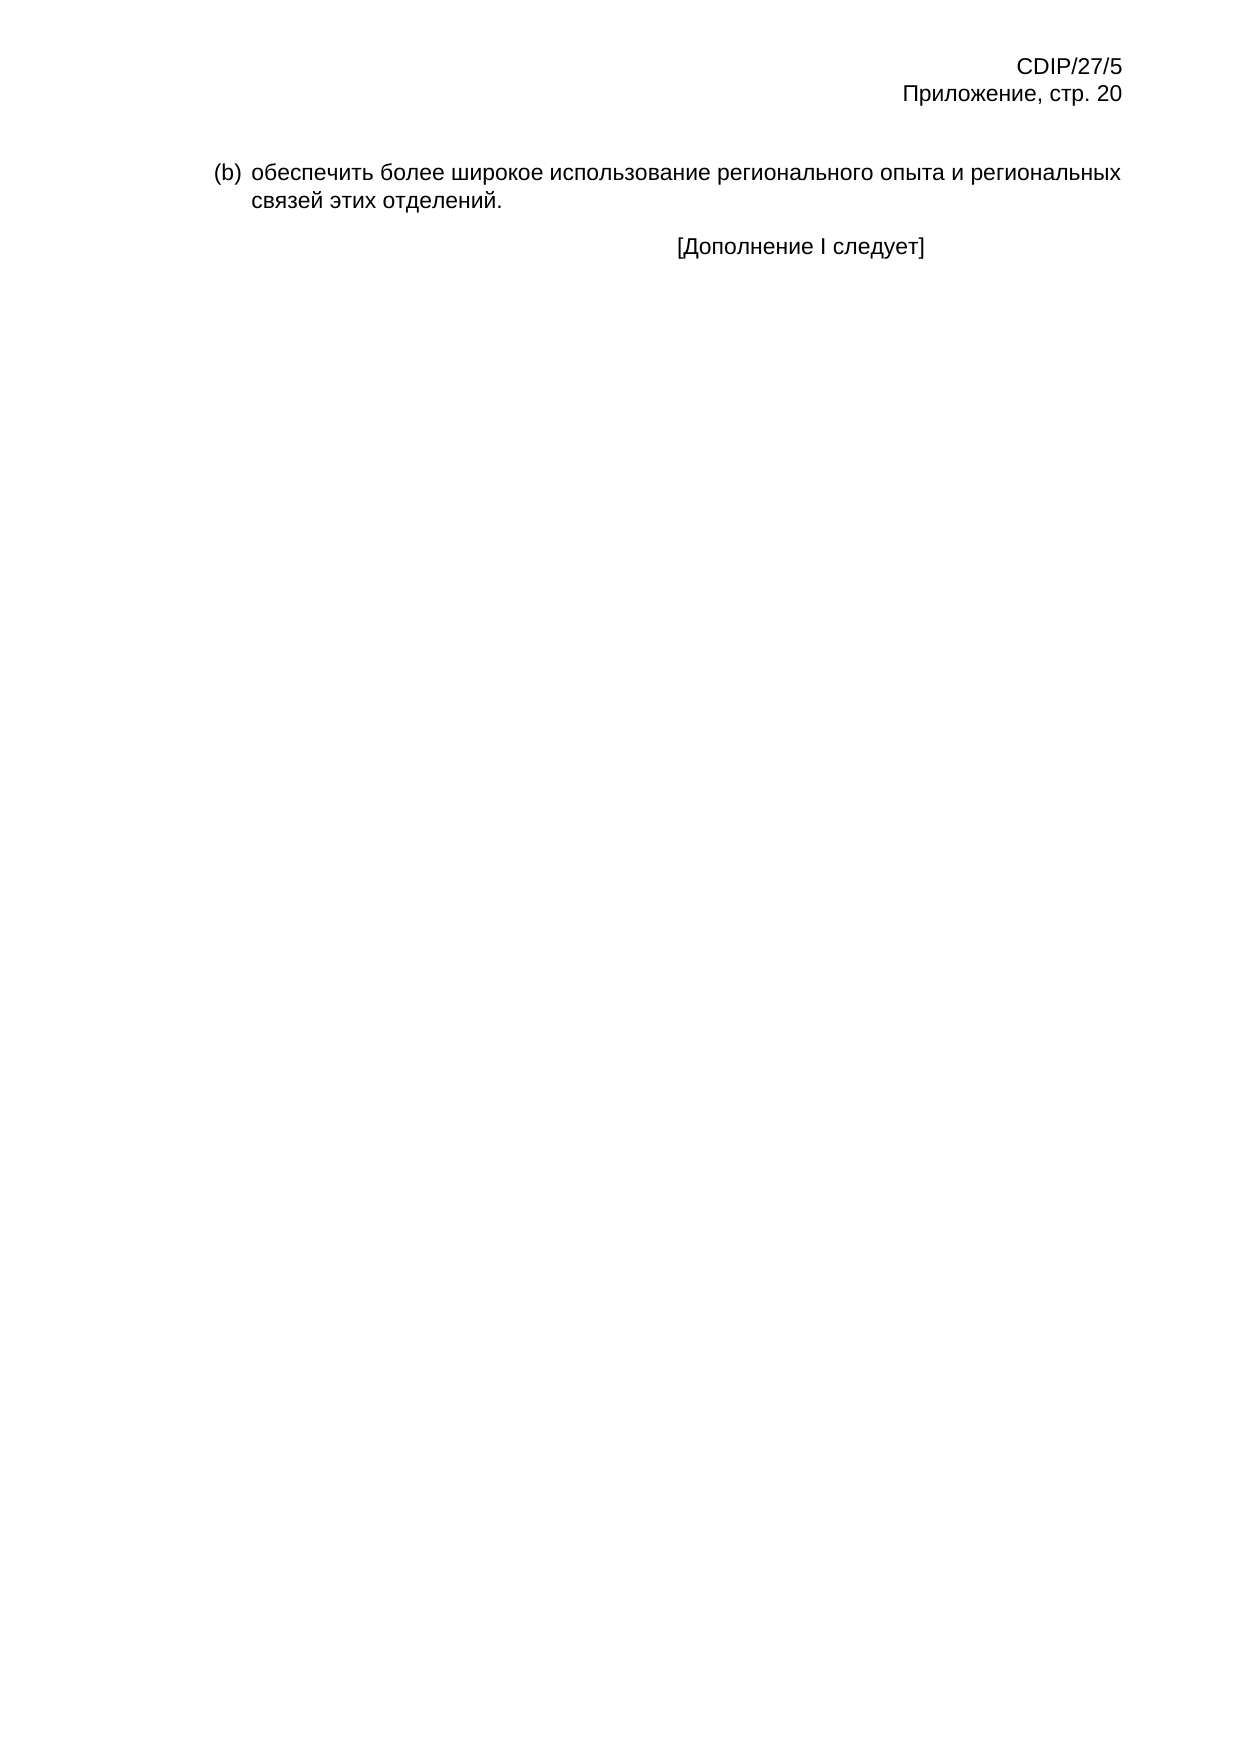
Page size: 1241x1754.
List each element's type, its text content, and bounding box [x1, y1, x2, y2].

list обеспечить более широкое использование регионального опыта и региональных связей этих отделений. [214, 158, 1122, 213]
text [Дополнение I следует] [677, 232, 1122, 259]
